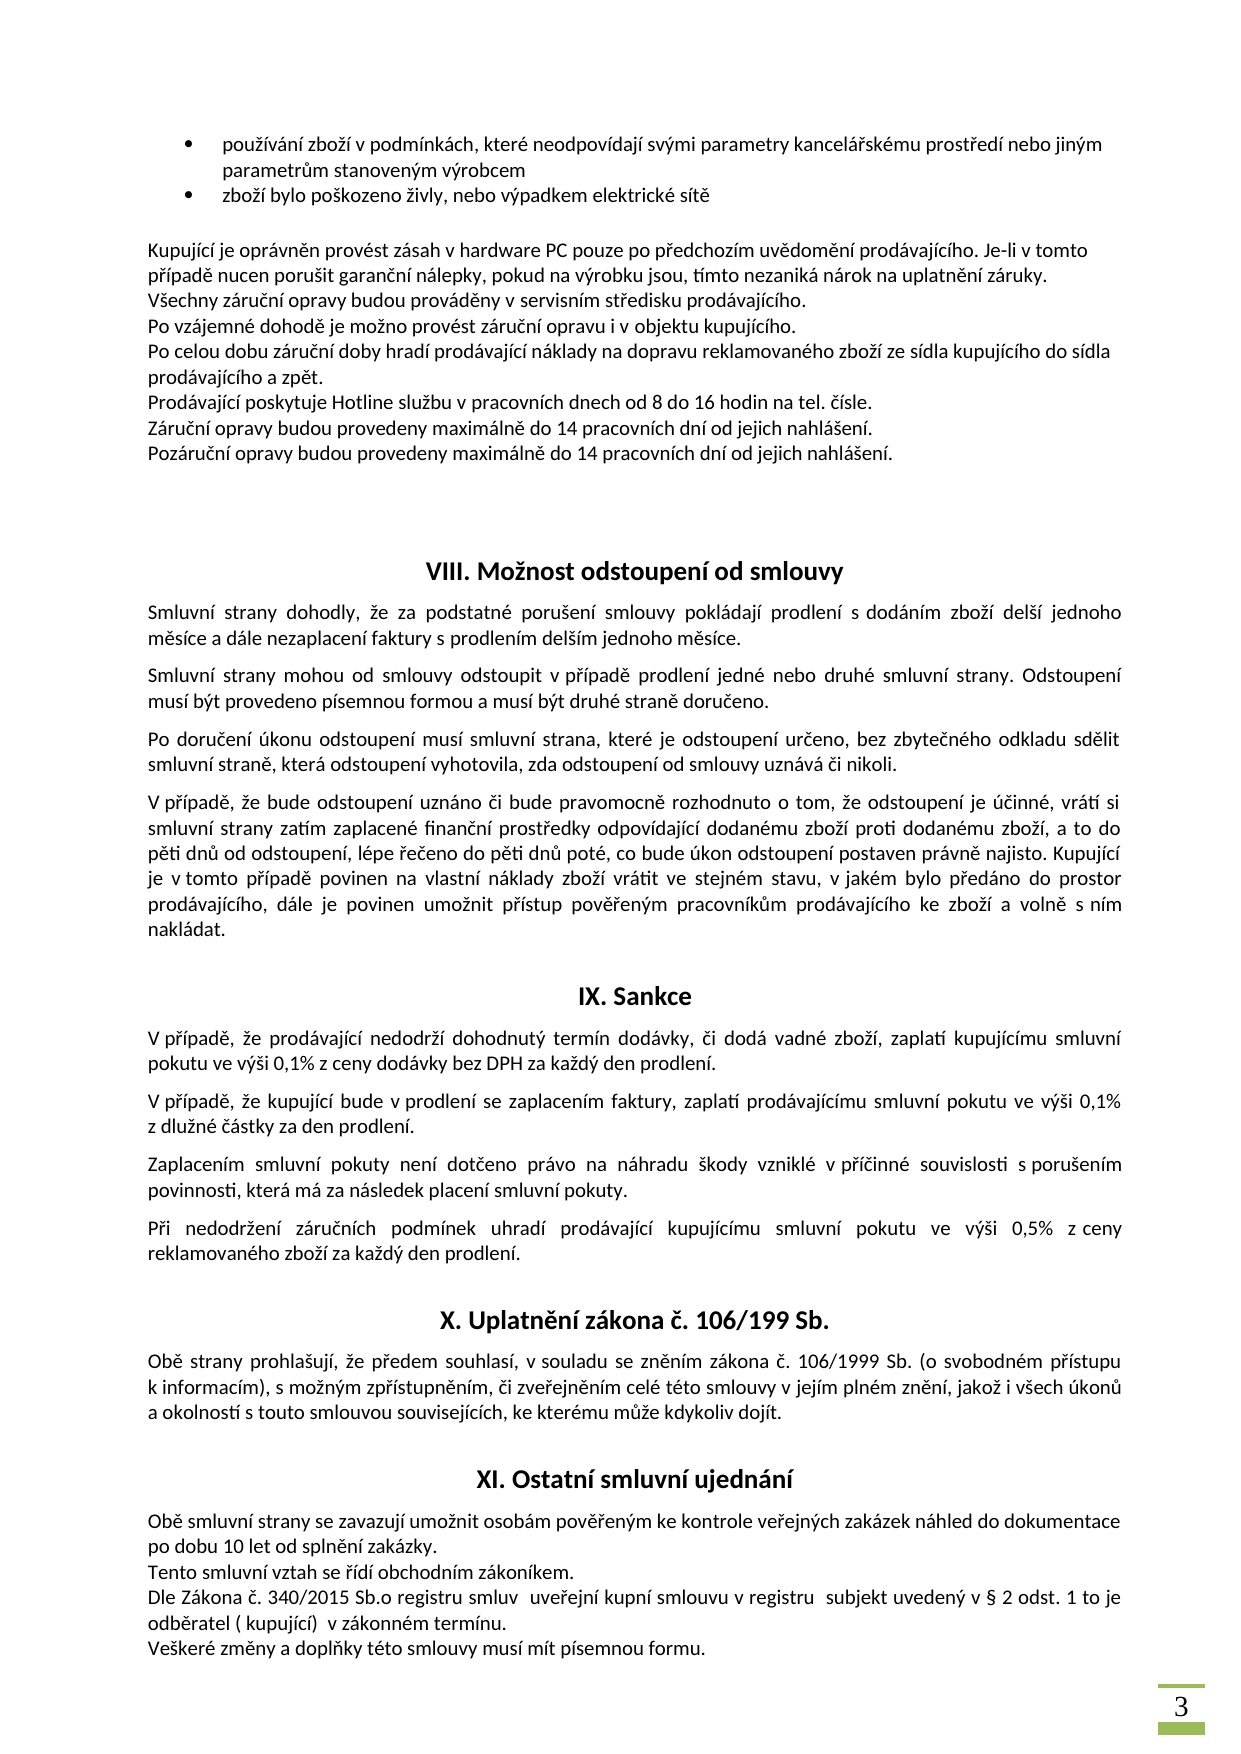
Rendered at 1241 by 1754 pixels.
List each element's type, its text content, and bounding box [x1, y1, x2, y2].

text Tento smluvní vztah se řídí obchodním zákoníkem. [148, 1559, 1122, 1584]
list používání zboží v podmínkách, které neodpovídají svými parametry kancelářskému prostředí nebo jiným parametrům stanoveným výrobcem [185, 131, 1122, 182]
text Obě smluvní strany se zavazují umožnit osobám pověřeným ke kontrole veřejných zakázek náhled do dokumentace po dobu 10 let od splnění zakázky. [148, 1508, 1122, 1559]
subtitle XI. Ostatní smluvní ujednání [148, 1462, 1122, 1496]
text Po celou dobu záruční doby hradí prodávající náklady na dopravu reklamovaného zboží ze sídla kupujícího do sídla prodávajícího a zpět. [148, 338, 1122, 389]
subtitle IX. Sankce [148, 979, 1122, 1012]
text Smluvní strany dohodly, že za podstatné porušení smlouvy pokládají prodlení s dodáním zboží delší jednoho měsíce a dále nezaplacení faktury s prodlením delším jednoho měsíce. [148, 599, 1122, 650]
subtitle VIII. Možnost odstoupení od smlouvy [148, 554, 1122, 587]
subtitle X. Uplatnění zákona č. 106/199 Sb. [148, 1303, 1122, 1336]
text V případě, že kupující bude v prodlení se zaplacením faktury, zaplatí prodávajícímu smluvní pokutu ve výši 0,1% z dlužné částky za den prodlení. [148, 1088, 1122, 1139]
text Při nedodržení záručních podmínek uhradí prodávající kupujícímu smluvní pokutu ve výši 0,5% z ceny reklamovaného zboží za každý den prodlení. [148, 1215, 1122, 1266]
text V případě, že bude odstoupení uznáno či bude pravomocně rozhodnuto o tom, že odstoupení je účinné, vrátí si smluvní strany zatím zaplacené finanční prostředky odpovídající dodanému zboží proti dodanému zboží, a to do pěti dnů od odstoupení, lépe řečeno do pěti dnů poté, co bude úkon odstoupení postaven právně najisto. Kupující je v tomto případě povinen na vlastní náklady zboží vrátit ve stejném stavu, v jakém bylo předáno do prostor prodávajícího, dále je povinen umožnit přístup pověřeným pracovníkům prodávajícího ke zboží a volně s ním nakládat. [148, 789, 1122, 942]
text Veškeré změny a doplňky této smlouvy musí mít písemnou formu. [148, 1635, 1122, 1661]
text Kupující je oprávněn provést zásah v hardware PC pouze po předchozím uvědomění prodávajícího. Je-li v tomto případě nucen porušit garanční nálepky, pokud na výrobku jsou, tímto nezaniká nárok na uplatnění záruky. [148, 237, 1122, 288]
list zboží bylo poškozeno živly, nebo výpadkem elektrické sítě [185, 182, 1122, 208]
text Pozáruční opravy budou provedeny maximálně do 14 pracovních dní od jejich nahlášení. [148, 440, 1122, 466]
text Všechny záruční opravy budou prováděny v servisním středisku prodávajícího. [148, 288, 1122, 313]
text Po vzájemné dohodě je možno provést záruční opravu i v objektu kupujícího. [148, 313, 1122, 338]
text Dle Zákona č. 340/2015 Sb.o registru smluv uveřejní kupní smlouvu v registru subjekt uvedený v § 2 odst. 1 to je odběratel ( kupující) v zákonném termínu. [148, 1584, 1122, 1635]
text Smluvní strany mohou od smlouvy odstoupit v případě prodlení jedné nebo druhé smluvní strany. Odstoupení musí být provedeno písemnou formou a musí být druhé straně doručeno. [148, 663, 1122, 713]
text Po doručení úkonu odstoupení musí smluvní strana, které je odstoupení určeno, bez zbytečného odkladu sdělit smluvní straně, která odstoupení vyhotovila, zda odstoupení od smlouvy uznává či nikoli. [148, 726, 1122, 777]
text V případě, že prodávající nedodrží dohodnutý termín dodávky, či dodá vadné zboží, zaplatí kupujícímu smluvní pokutu ve výši 0,1% z ceny dodávky bez DPH za každý den prodlení. [148, 1025, 1122, 1076]
text Záruční opravy budou provedeny maximálně do 14 pracovních dní od jejich nahlášení. [148, 415, 1122, 440]
subtitle Obě strany prohlašují, že předem souhlasí, v souladu se zněním zákona č. 106/1999 Sb. (o svobodném přístupu k informacím), s možným zpřístupněním, či zveřejněním celé této smlouvy v jejím plném znění, jakož i všech úkonů a okolností s touto smlouvou souvisejících, ke kterému může kdykoliv dojít. [148, 1349, 1122, 1425]
text Zaplacením smluvní pokuty není dotčeno právo na náhradu škody vzniklé v příčinné souvislosti s porušením povinnosti, která má za následek placení smluvní pokuty. [148, 1152, 1122, 1202]
text Prodávající poskytuje Hotline službu v pracovních dnech od 8 do 16 hodin na tel. čísle. [148, 389, 1122, 415]
